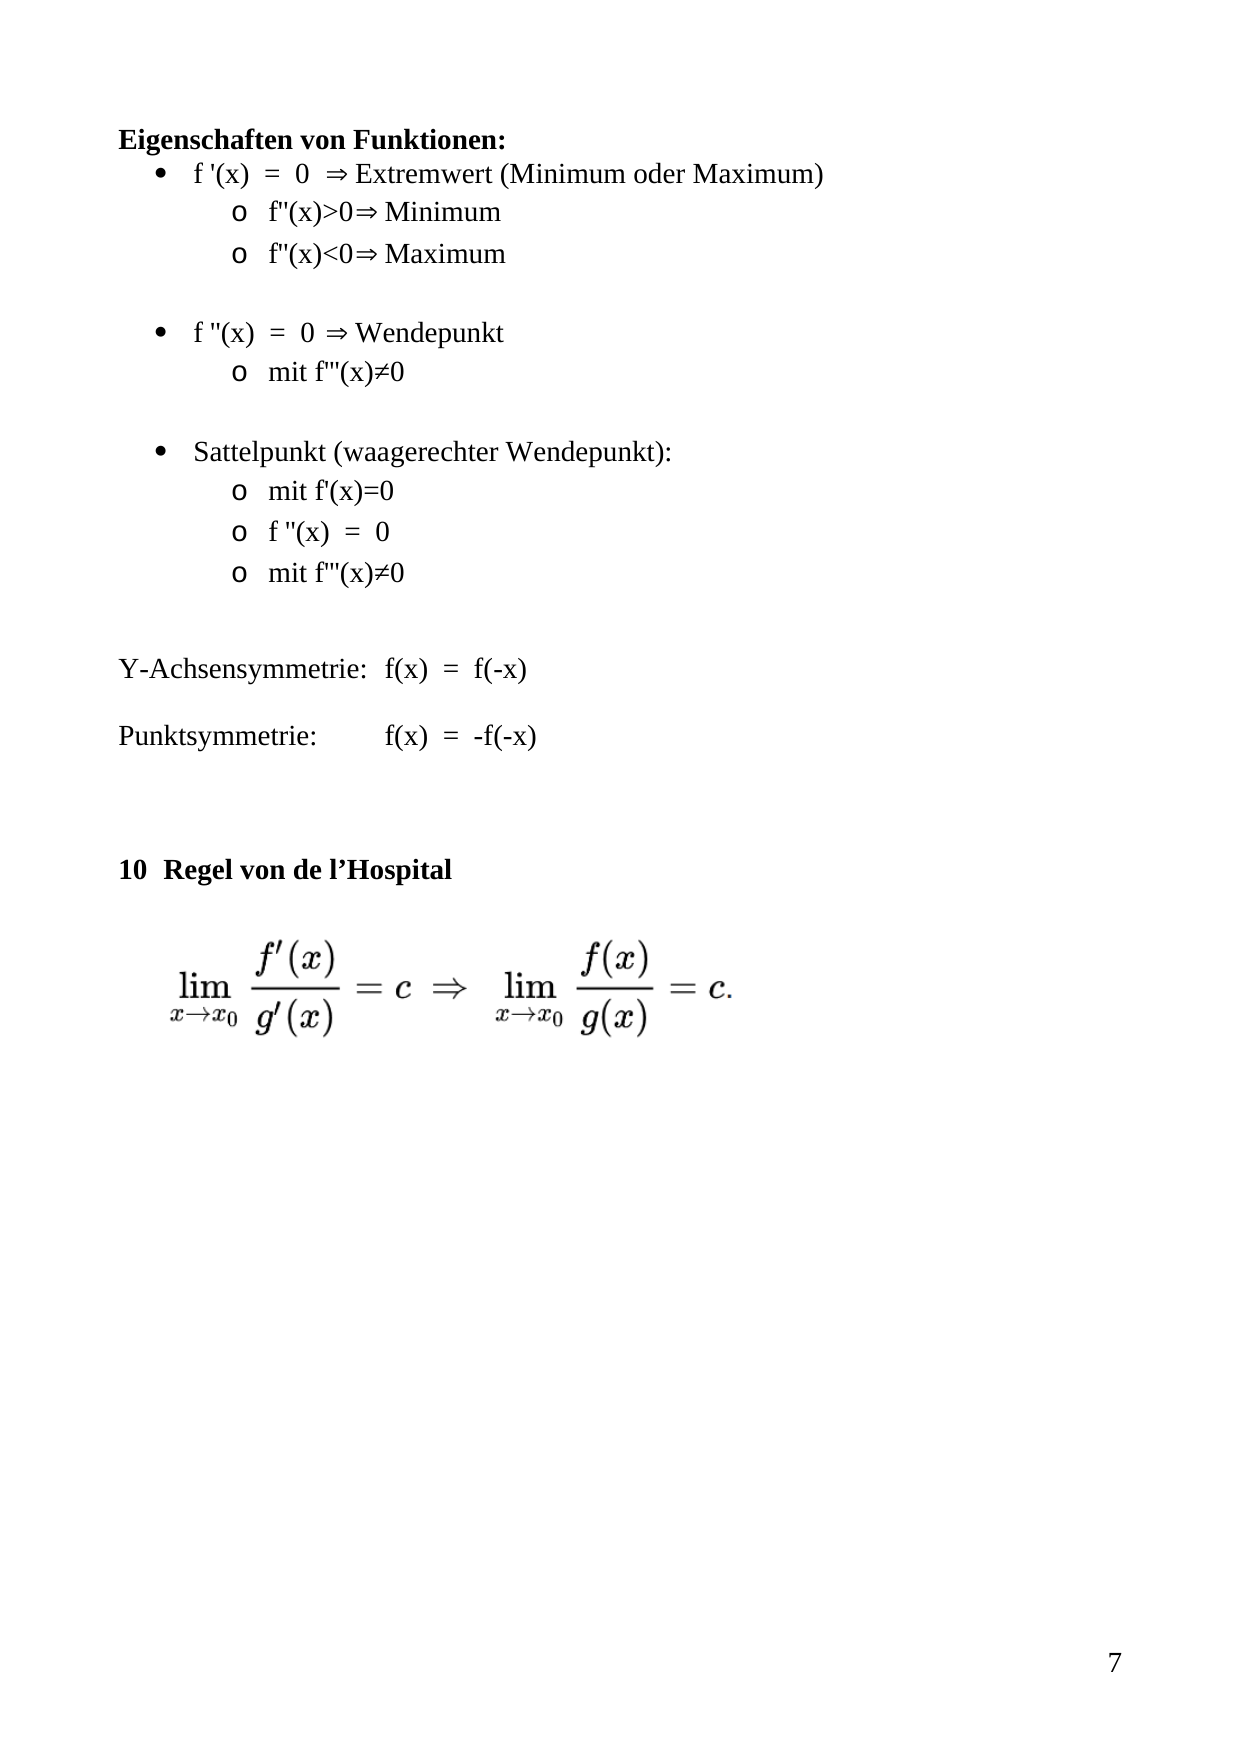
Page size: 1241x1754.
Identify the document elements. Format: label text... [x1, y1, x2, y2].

text Punktsymmetrie: f(x) = -f(-x) [118, 718, 1122, 752]
list f''(x)>0 Minimum [231, 194, 1122, 230]
list mit f'(x)=0 [231, 473, 1122, 509]
text Y-Achsensymmetrie: f(x) = f(-x) [118, 651, 1122, 685]
list mit f'''(x)≠0 [231, 556, 1122, 592]
list f ''(x) = 0 Wendepunkt [156, 316, 1122, 349]
text Eigenschaften von Funktionen: [118, 122, 1122, 156]
list Sattelpunkt (waagerechter Wendepunkt): [156, 434, 1122, 468]
list f '(x) = 0 Extremwert (Minimum oder Maximum) [156, 156, 1122, 189]
list f''(x)<0 Maximum [231, 236, 1122, 272]
subtitle Regel von de l’Hospital [118, 852, 1122, 886]
list mit f'''(x)≠0 [231, 354, 1122, 390]
list f ''(x) = 0 [231, 514, 1122, 550]
picture [118, 919, 783, 1059]
